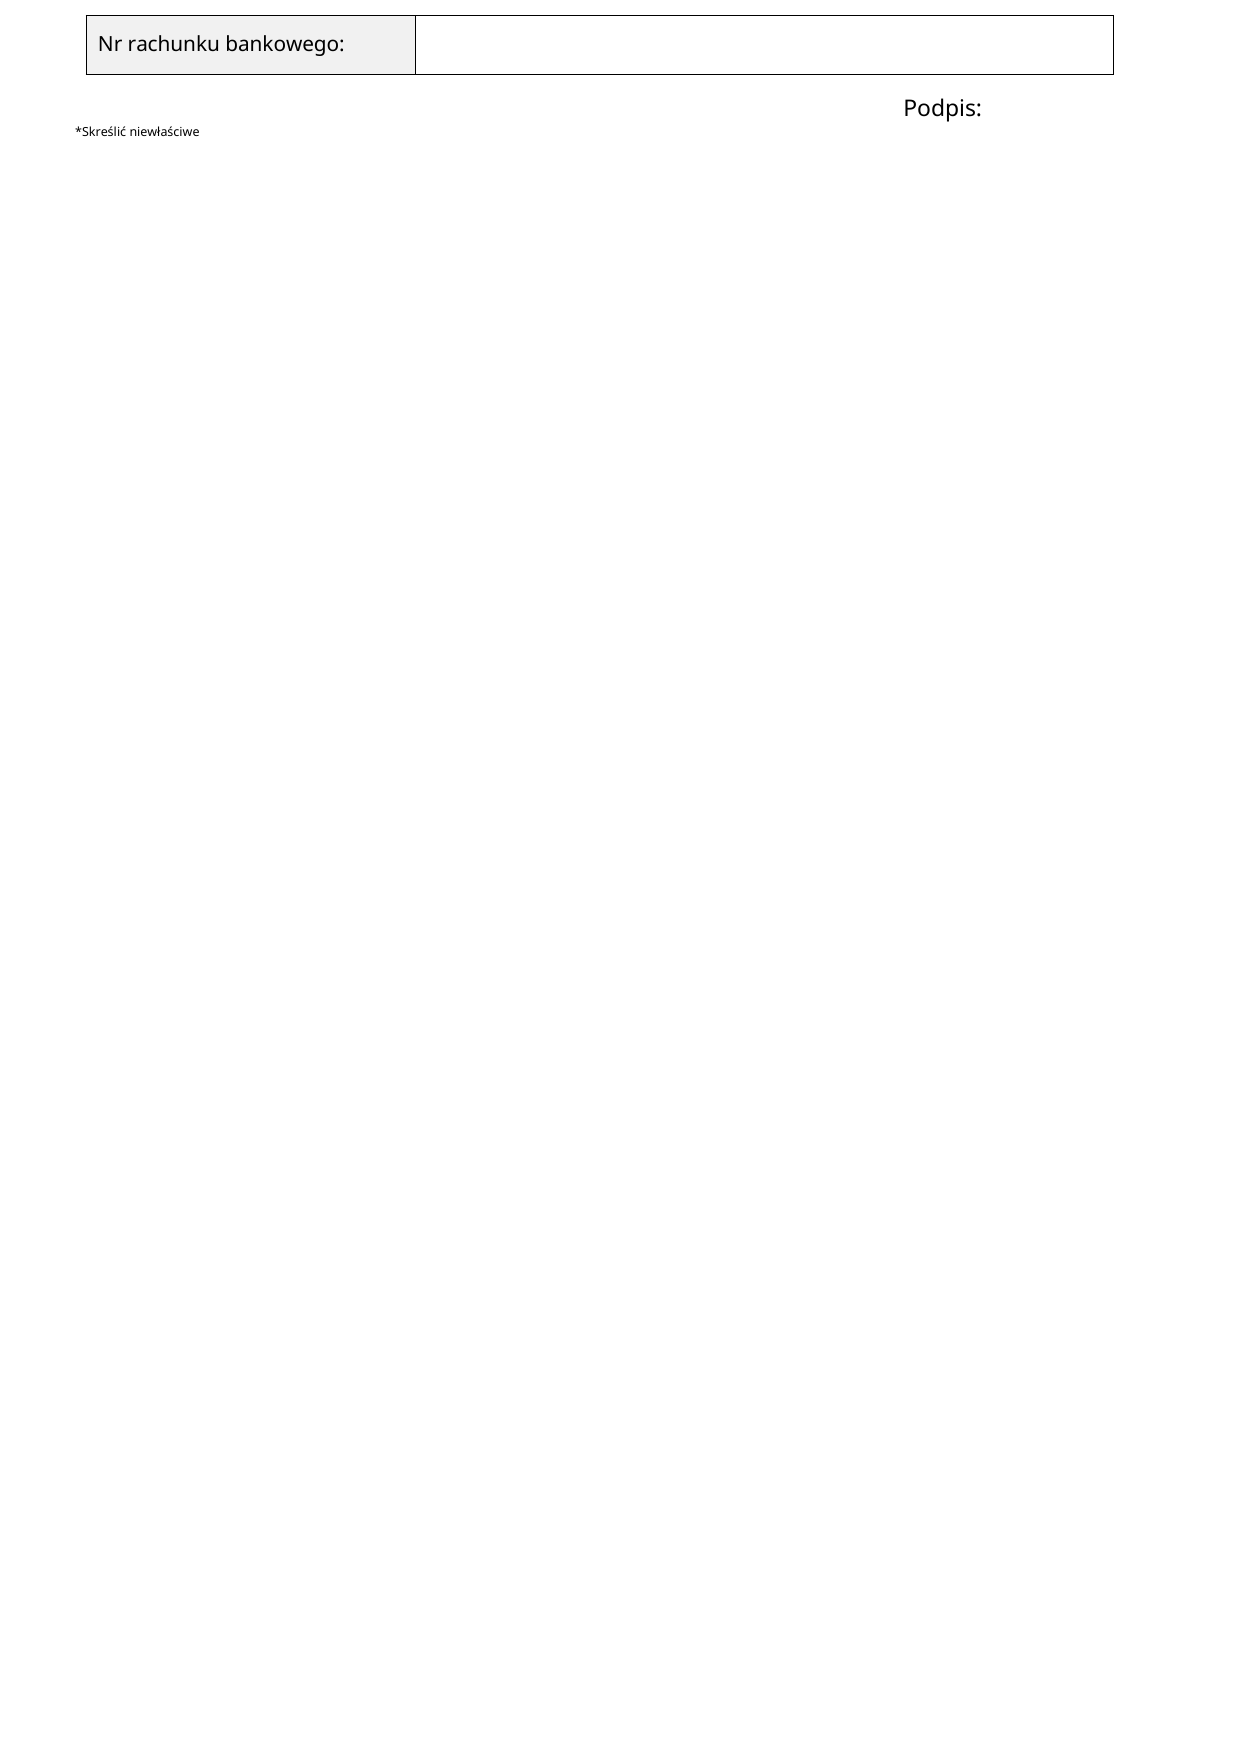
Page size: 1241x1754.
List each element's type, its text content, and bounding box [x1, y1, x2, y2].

table_cell [416, 16, 1113, 74]
text Podpis: [75, 92, 1165, 123]
text *Skreślić niewłaściwe [75, 123, 1165, 141]
table_cell Nr rachunku bankowego: [87, 16, 415, 74]
